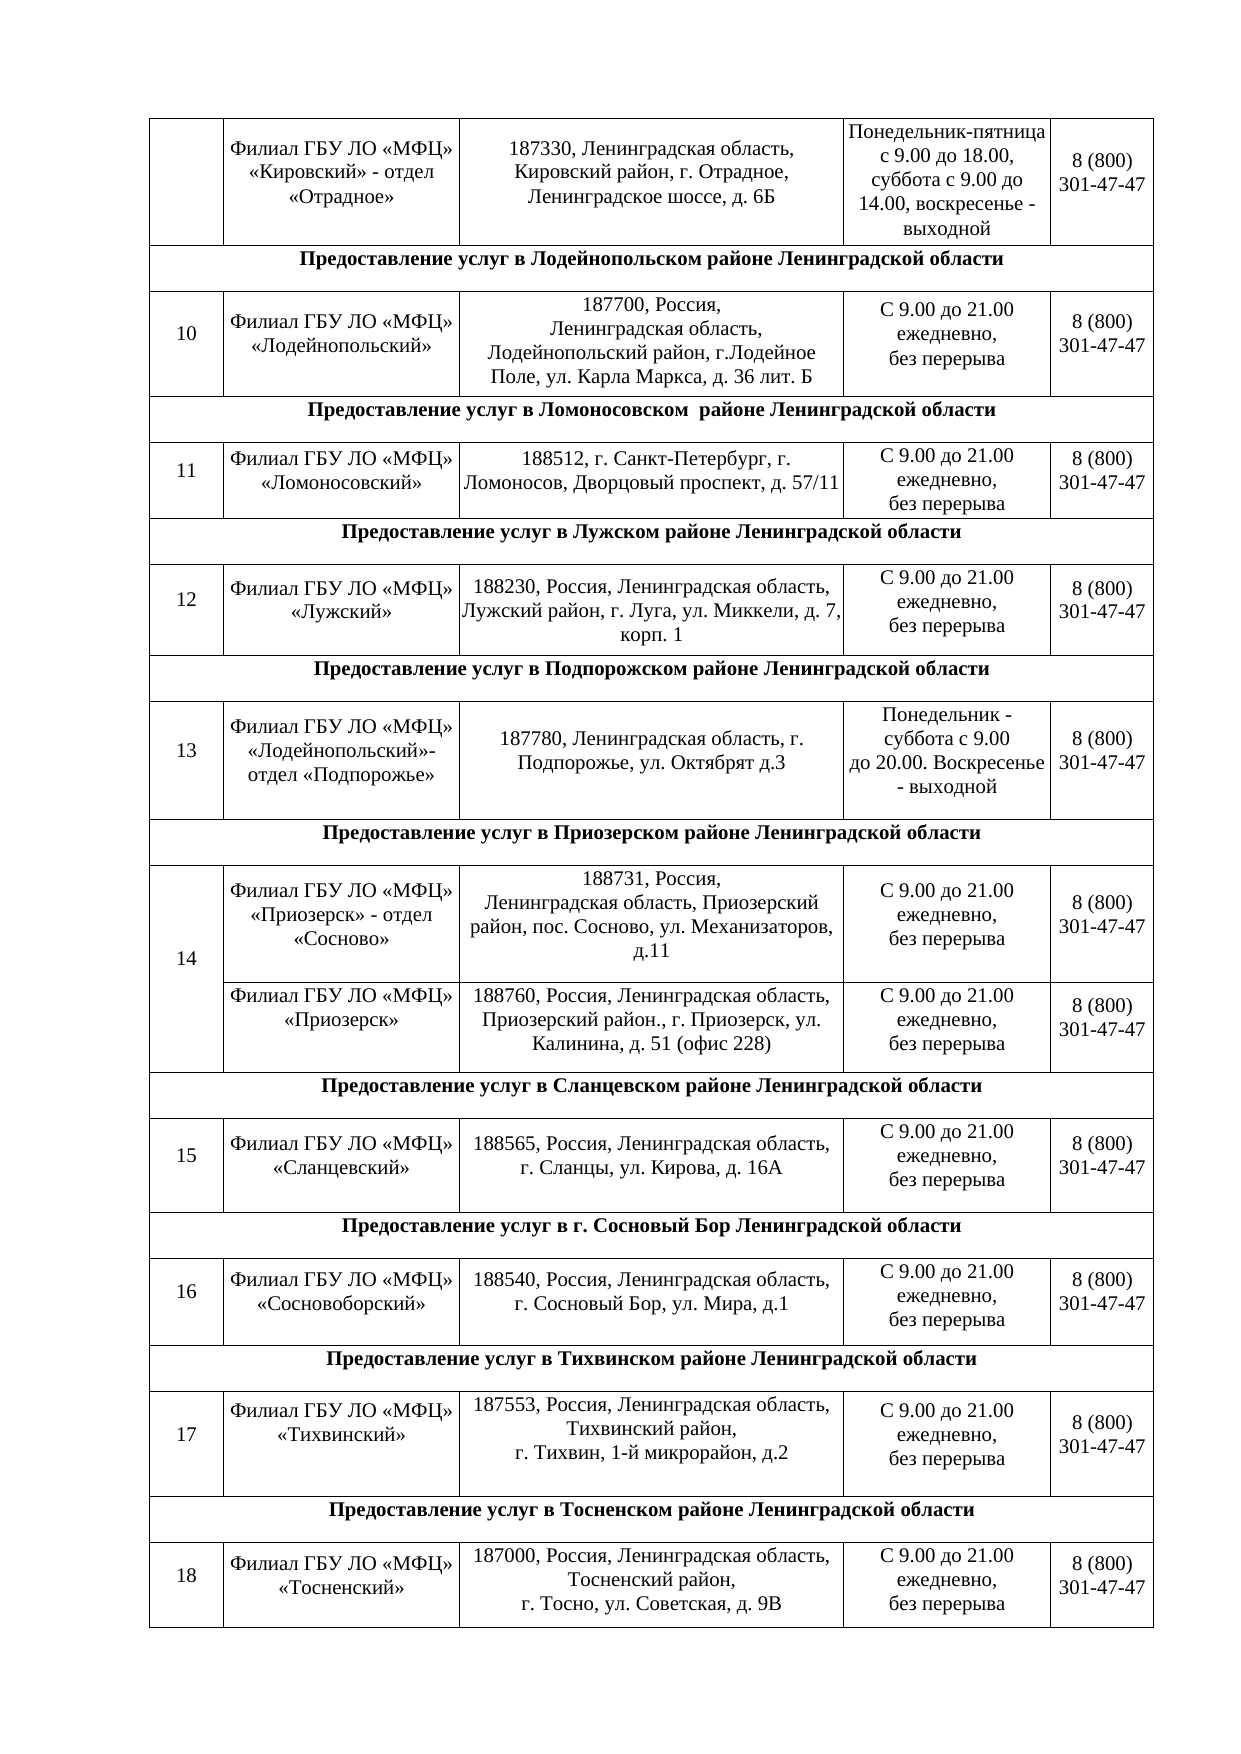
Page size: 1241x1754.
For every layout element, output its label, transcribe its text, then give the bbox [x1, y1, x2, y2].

table_cell Филиал ГБУ ЛО «МФЦ» «Ломоносовский» [224, 443, 459, 518]
table_cell 8 (800) 301-47-47 [1051, 119, 1153, 245]
table_cell 188512, г. Санкт-Петербург, г. Ломоносов, Дворцовый проспект, д. 57/11 [460, 443, 843, 518]
table_cell 11 [150, 443, 223, 518]
table_cell Предоставление услуг в Ломоносовском районе Ленинградской области [150, 397, 1153, 442]
table_cell Предоставление услуг в Лодейнопольском районе Ленинградской области [150, 246, 1153, 291]
table_cell Филиал ГБУ ЛО «МФЦ» «Тосненский» [224, 1543, 459, 1627]
table_cell 187700, Россия, Ленинградская область, Лодейнопольский район, г.Лодейное Поле, ул. Карла Маркса, д. 36 лит. Б [460, 292, 843, 396]
table_cell Филиал ГБУ ЛО «МФЦ» «Лужский» [224, 565, 459, 655]
table_cell 8 (800) 301-47-47 [1051, 1392, 1153, 1496]
table_cell 13 [150, 702, 223, 819]
table_cell 8 (800) 301-47-47 [1051, 1259, 1153, 1345]
table_cell 8 (800) 301-47-47 [1051, 1119, 1153, 1212]
table_cell С 9.00 до 21.00 ежедневно, без перерыва [844, 983, 1050, 1072]
table_cell 188760, Россия, Ленинградская область, Приозерский район., г. Приозерск, ул. Калинина, д. 51 (офис 228) [460, 983, 843, 1072]
table_cell С 9.00 до 21.00 ежедневно, без перерыва [844, 1392, 1050, 1496]
table_cell Понедельник - суббота с 9.00 до 20.00. Воскресенье - выходной [844, 702, 1050, 819]
table_cell 8 (800) 301-47-47 [1051, 443, 1153, 518]
table_cell 188731, Россия, Ленинградская область, Приозерский район, пос. Сосново, ул. Механизаторов, д.11 [460, 866, 843, 982]
table_cell 8 (800) 301-47-47 [1051, 702, 1153, 819]
table_cell Филиал ГБУ ЛО «МФЦ» «Кировский» - отдел «Отрадное» [224, 119, 459, 245]
table_cell 14 [150, 866, 223, 1072]
table_cell 8 (800) 301-47-47 [1051, 983, 1153, 1072]
table_cell С 9.00 до 21.00 ежедневно, без перерыва [844, 1259, 1050, 1345]
table_cell Предоставление услуг в Лужском районе Ленинградской области [150, 519, 1153, 564]
table_cell С 9.00 до 21.00 ежедневно, без перерыва [844, 866, 1050, 982]
table_cell Филиал ГБУ ЛО «МФЦ» «Приозерск» [224, 983, 459, 1072]
table_cell 18 [150, 1543, 223, 1627]
table_cell 188540, Россия, Ленинградская область, г. Сосновый Бор, ул. Мира, д.1 [460, 1259, 843, 1345]
table_cell 188230, Россия, Ленинградская область, Лужский район, г. Луга, ул. Миккели, д. 7, корп. 1 [460, 565, 843, 655]
table_cell 16 [150, 1259, 223, 1345]
table_cell 10 [150, 292, 223, 396]
table_cell Предоставление услуг в Тосненском районе Ленинградской области [150, 1497, 1153, 1542]
table_cell 15 [150, 1119, 223, 1212]
table_cell 17 [150, 1392, 223, 1496]
table_cell С 9.00 до 21.00 ежедневно, без перерыва [844, 443, 1050, 518]
table_cell 12 [150, 565, 223, 655]
table_cell С 9.00 до 21.00 ежедневно, без перерыва [844, 565, 1050, 655]
table_cell С 9.00 до 21.00 ежедневно, без перерыва [844, 1119, 1050, 1212]
table_cell 8 (800) 301-47-47 [1051, 1543, 1153, 1627]
table_cell Филиал ГБУ ЛО «МФЦ» «Сосновоборский» [224, 1259, 459, 1345]
table_cell Предоставление услуг в Тихвинском районе Ленинградской области [150, 1346, 1153, 1391]
table_cell 187000, Россия, Ленинградская область, Тосненский район, г. Тосно, ул. Советская, д. 9В [460, 1543, 843, 1627]
table_cell Предоставление услуг в Подпорожском районе Ленинградской области [150, 656, 1153, 701]
table_cell Предоставление услуг в г. Сосновый Бор Ленинградской области [150, 1213, 1153, 1258]
table_cell Филиал ГБУ ЛО «МФЦ» «Тихвинский» [224, 1392, 459, 1496]
table_cell 8 (800) 301-47-47 [1051, 292, 1153, 396]
table_cell Предоставление услуг в Сланцевском районе Ленинградской области [150, 1073, 1153, 1117]
table_cell С 9.00 до 21.00 ежедневно, без перерыва [844, 1543, 1050, 1627]
table_cell С 9.00 до 21.00 ежедневно, без перерыва [844, 292, 1050, 396]
table_cell Понедельник-пятница с 9.00 до 18.00, суббота с 9.00 до 14.00, воскресенье - выходной [844, 119, 1050, 245]
table_cell 187330, Ленинградская область, Кировский район, г. Отрадное, Ленинградское шоссе, д. 6Б [460, 119, 843, 245]
table_cell Филиал ГБУ ЛО «МФЦ» «Лодейнопольский»-отдел «Подпорожье» [224, 702, 459, 819]
table_cell Филиал ГБУ ЛО «МФЦ» «Приозерск» - отдел «Сосново» [224, 866, 459, 982]
table_cell Филиал ГБУ ЛО «МФЦ» «Сланцевский» [224, 1119, 459, 1212]
table_cell 187780, Ленинградская область, г. Подпорожье, ул. Октябрят д.3 [460, 702, 843, 819]
table_cell 188565, Россия, Ленинградская область, г. Сланцы, ул. Кирова, д. 16А [460, 1119, 843, 1212]
table_cell 187553, Россия, Ленинградская область, Тихвинский район, г. Тихвин, 1-й микрорайон, д.2 [460, 1392, 843, 1496]
table_cell 8 (800) 301-47-47 [1051, 866, 1153, 982]
table_cell Филиал ГБУ ЛО «МФЦ» «Лодейнопольский» [224, 292, 459, 396]
table_cell Предоставление услуг в Приозерском районе Ленинградской области [150, 820, 1153, 865]
table_cell 8 (800) 301-47-47 [1051, 565, 1153, 655]
